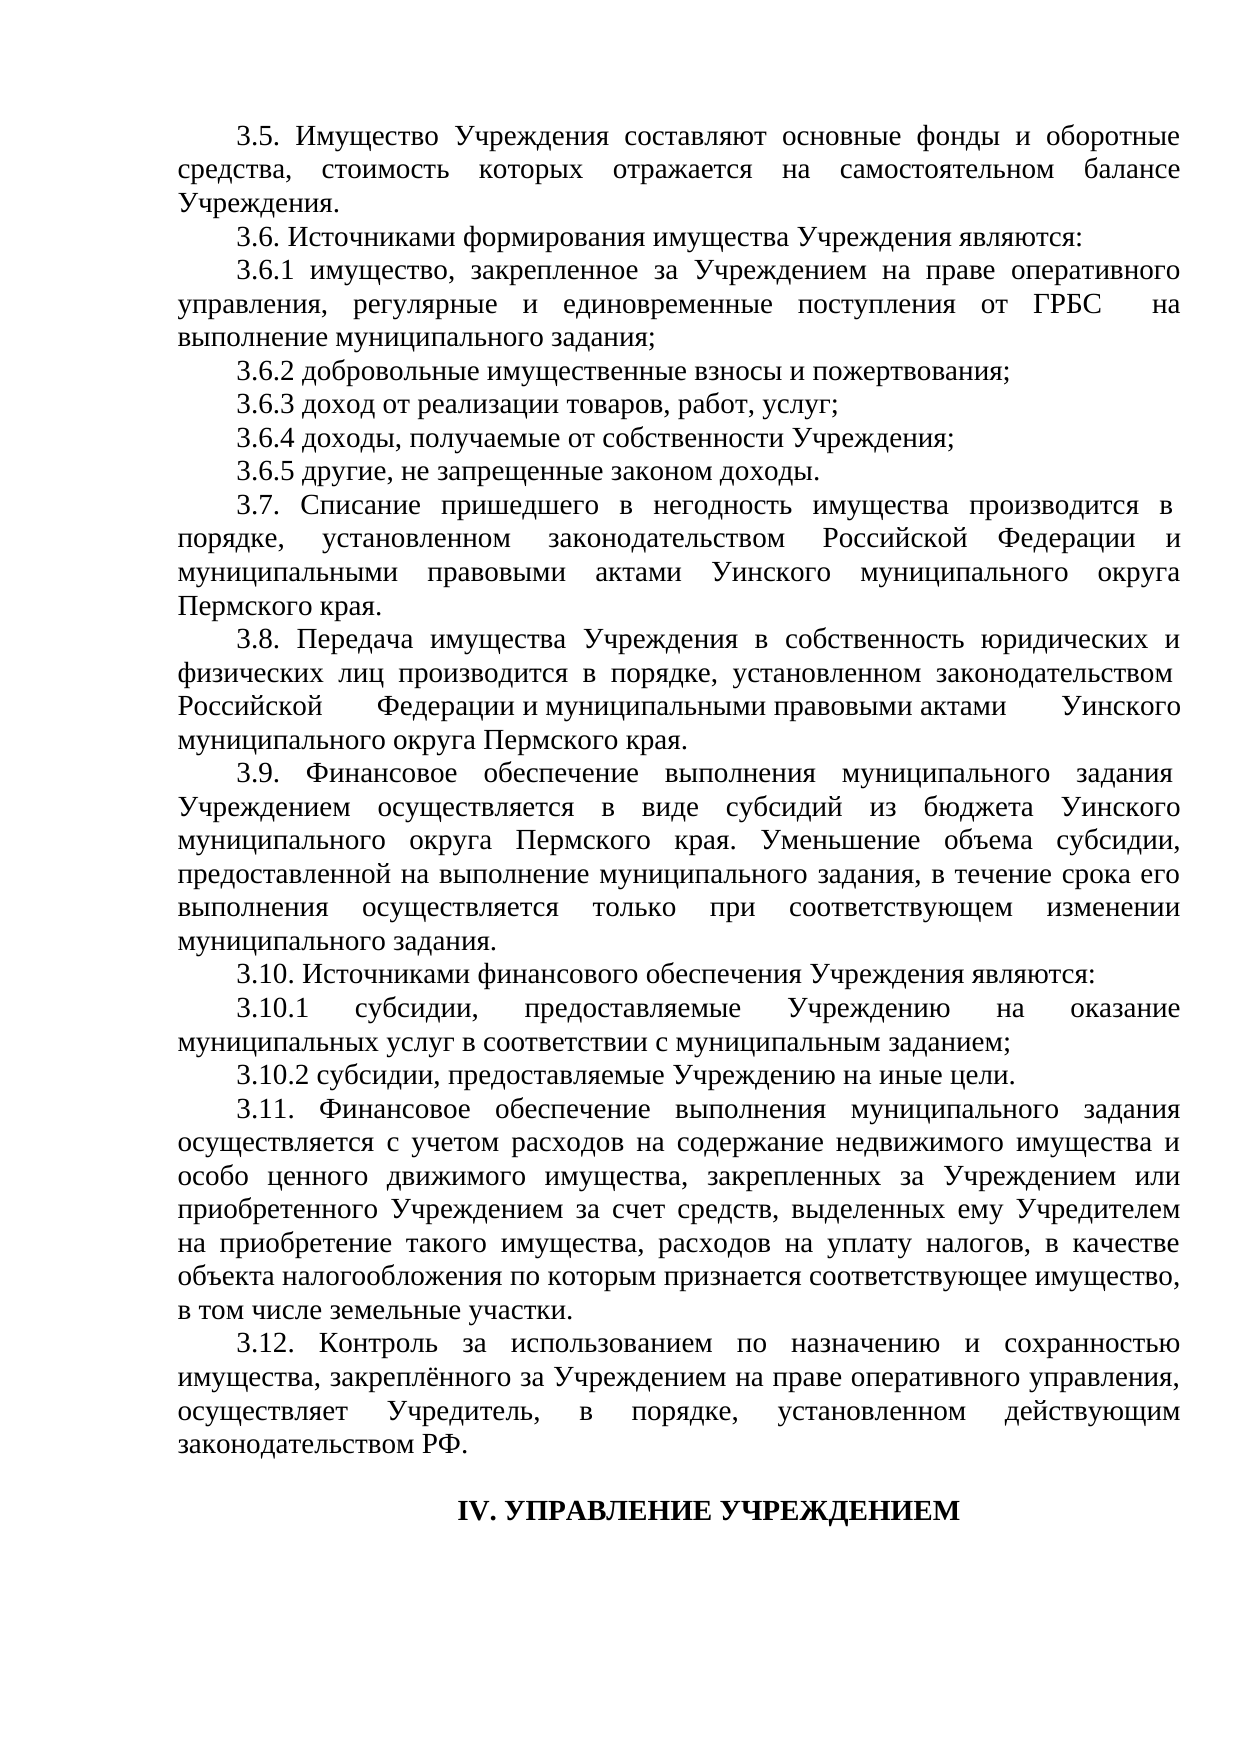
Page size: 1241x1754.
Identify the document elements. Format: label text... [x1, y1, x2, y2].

text 3.6.1 имущество, закрепленное за Учреждением на праве оперативного управления, регулярные и единовременные поступления от ГРБС на выполнение муниципального задания; [177, 252, 1181, 353]
text 3.12. Контроль за использованием по назначению и сохранностью имущества, закреплённого за Учреждением на праве оперативного управления, осуществляет Учредитель, в порядке, установленном действующим законодательством РФ. [177, 1326, 1181, 1460]
text IV. УПРАВЛЕНИЕ УЧРЕЖДЕНИЕМ [177, 1493, 1181, 1527]
text 3.9. Финансовое обеспечение выполнения муниципального задания Учреждением осуществляется в виде субсидий из бюджета Уинского муниципального округа Пермского края. Уменьшение объема субсидии, предоставленной на выполнение муниципального задания, в течение срока его выполнения осуществляется только при соответствующем изменении муниципального задания. [177, 755, 1181, 957]
text 3.10.1 субсидии, предоставляемые Учреждению на оказание муниципальных услуг в соответствии с муниципальным заданием; [177, 990, 1181, 1057]
text 3.6.2 добровольные имущественные взносы и пожертвования; [177, 353, 1181, 386]
text 3.5. Имущество Учреждения составляют основные фонды и оборотные средства, стоимость которых отражается на самостоятельном балансе Учреждения. [177, 118, 1181, 219]
text 3.10.2 субсидии, предоставляемые Учреждению на иные цели. [177, 1057, 1181, 1091]
text 3.6.5 другие, не запрещенные законом доходы. [177, 453, 1181, 487]
text 3.6. Источниками формирования имущества Учреждения являются: [177, 219, 1181, 252]
text 3.10. Источниками финансового обеспечения Учреждения являются: [177, 957, 1181, 990]
text 3.7. Списание пришедшего в негодность имущества производится в порядке, установленном законодательством Российской Федерации и муниципальными правовыми актами Уинского муниципального округа Пермского края. [177, 487, 1181, 621]
text 3.6.4 доходы, получаемые от собственности Учреждения; [177, 420, 1181, 453]
text 3.11. Финансовое обеспечение выполнения муниципального задания осуществляется с учетом расходов на содержание недвижимого имущества и особо ценного движимого имущества, закрепленных за Учреждением или приобретенного Учреждением за счет средств, выделенных ему Учредителем на приобретение такого имущества, расходов на уплату налогов, в качестве объекта налогообложения по которым признается соответствующее имущество, в том числе земельные участки. [177, 1091, 1181, 1326]
text 3.6.3 доход от реализации товаров, работ, услуг; [177, 386, 1181, 420]
text 3.8. Передача имущества Учреждения в собственность юридических и физических лиц производится в порядке, установленном законодательством Российской Федерации и муниципальными правовыми актами Уинского муниципального округа Пермского края. [177, 621, 1181, 755]
